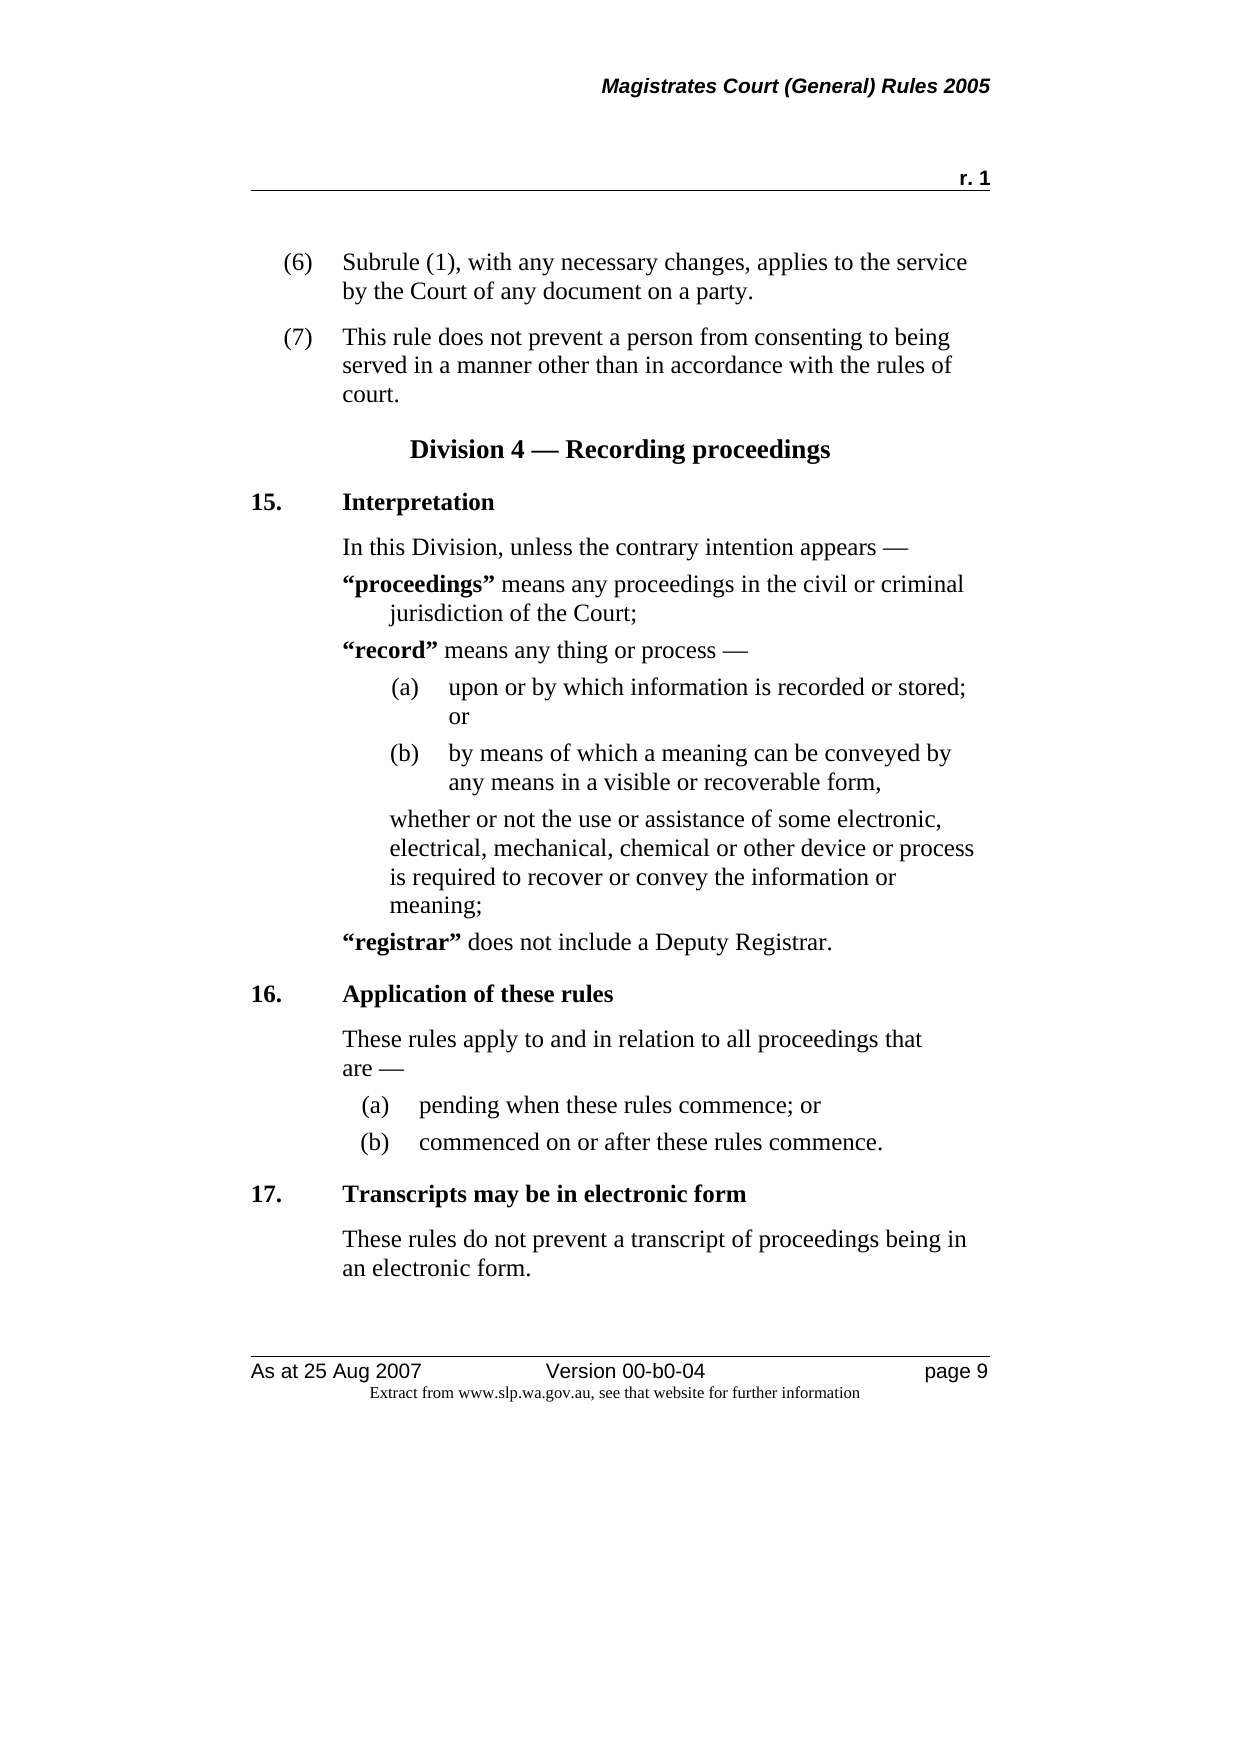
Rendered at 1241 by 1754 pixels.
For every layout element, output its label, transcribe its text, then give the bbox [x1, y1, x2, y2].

text “proceedings” means any proceedings in the civil or criminal jurisdiction of the Court; [251, 569, 990, 627]
subtitle 17. Transcripts may be in electronic form [251, 1179, 990, 1208]
text (7) This rule does not prevent a person from consenting to being served in a manner other than in accordance with the rules of court. [251, 322, 990, 408]
text “registrar” does not include a Deputy Registrar. [251, 927, 990, 956]
text (6) Subrule (1), with any necessary changes, applies to the service by the Court of any document on a party. [251, 247, 990, 305]
text These rules do not prevent a transcript of proceedings being in an electronic form. [251, 1224, 990, 1282]
subtitle 16. Application of these rules [251, 979, 990, 1008]
text (b) commenced on or after these rules commence. [251, 1127, 990, 1156]
text (b) by means of which a meaning can be conveyed by any means in a visible or recoverable form, [251, 738, 990, 796]
text (a) upon or by which information is recorded or stored; or [251, 672, 990, 730]
text In this Division, unless the contrary intention appears — [251, 532, 990, 561]
text whether or not the use or assistance of some electronic, electrical, mechanical, chemical or other device or process is required to recover or convey the information or meaning; [251, 804, 990, 919]
text (a) pending when these rules commence; or [251, 1090, 990, 1119]
subtitle 15. Interpretation [251, 487, 990, 516]
text These rules apply to and in relation to all proceedings that are — [251, 1024, 990, 1082]
subtitle Division 4 — Recording proceedings [251, 433, 990, 464]
text “record” means any thing or process — [251, 635, 990, 664]
